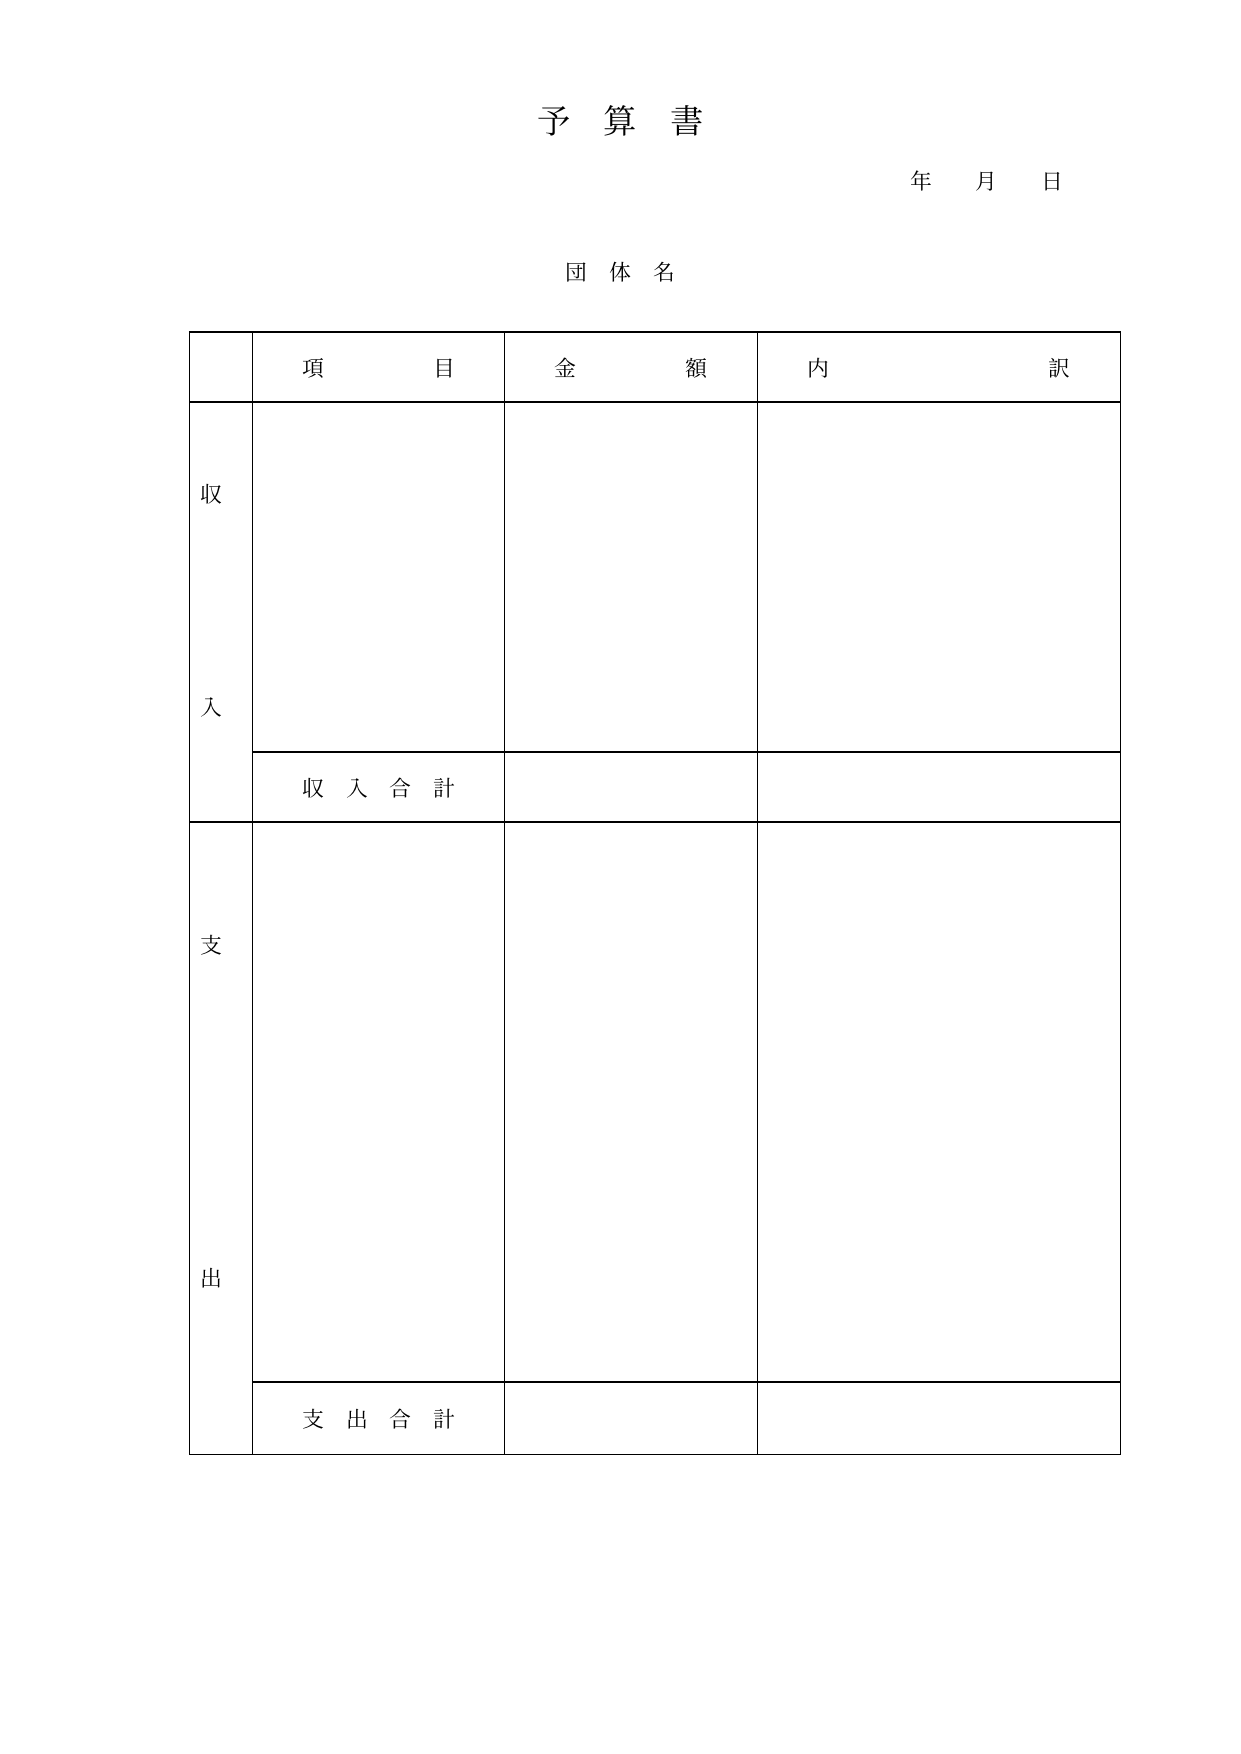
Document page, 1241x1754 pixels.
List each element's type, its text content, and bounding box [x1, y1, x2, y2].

table_cell 収 入 [190, 403, 252, 821]
text 年 月 日 [177, 149, 1063, 210]
table_cell [505, 753, 757, 821]
text 予 算 書 [177, 89, 1063, 149]
table_cell 収 入 合 計 [253, 753, 504, 821]
table_cell 支 出 合 計 [253, 1383, 504, 1454]
table_cell 支 出 [190, 823, 252, 1454]
table_cell [505, 1383, 757, 1454]
table_cell [253, 823, 504, 1381]
table_cell [758, 403, 1120, 751]
text 団 体 名 [177, 240, 1063, 301]
table_header 項 目 [253, 333, 504, 401]
table_cell [253, 403, 504, 751]
table_cell [758, 753, 1120, 821]
table_cell [505, 823, 757, 1381]
table_header 内 訳 [758, 333, 1120, 401]
table_header 金 額 [505, 333, 757, 401]
table_cell [758, 823, 1120, 1381]
table_cell [758, 1383, 1120, 1454]
table_cell [505, 403, 757, 751]
table_header [190, 333, 252, 401]
